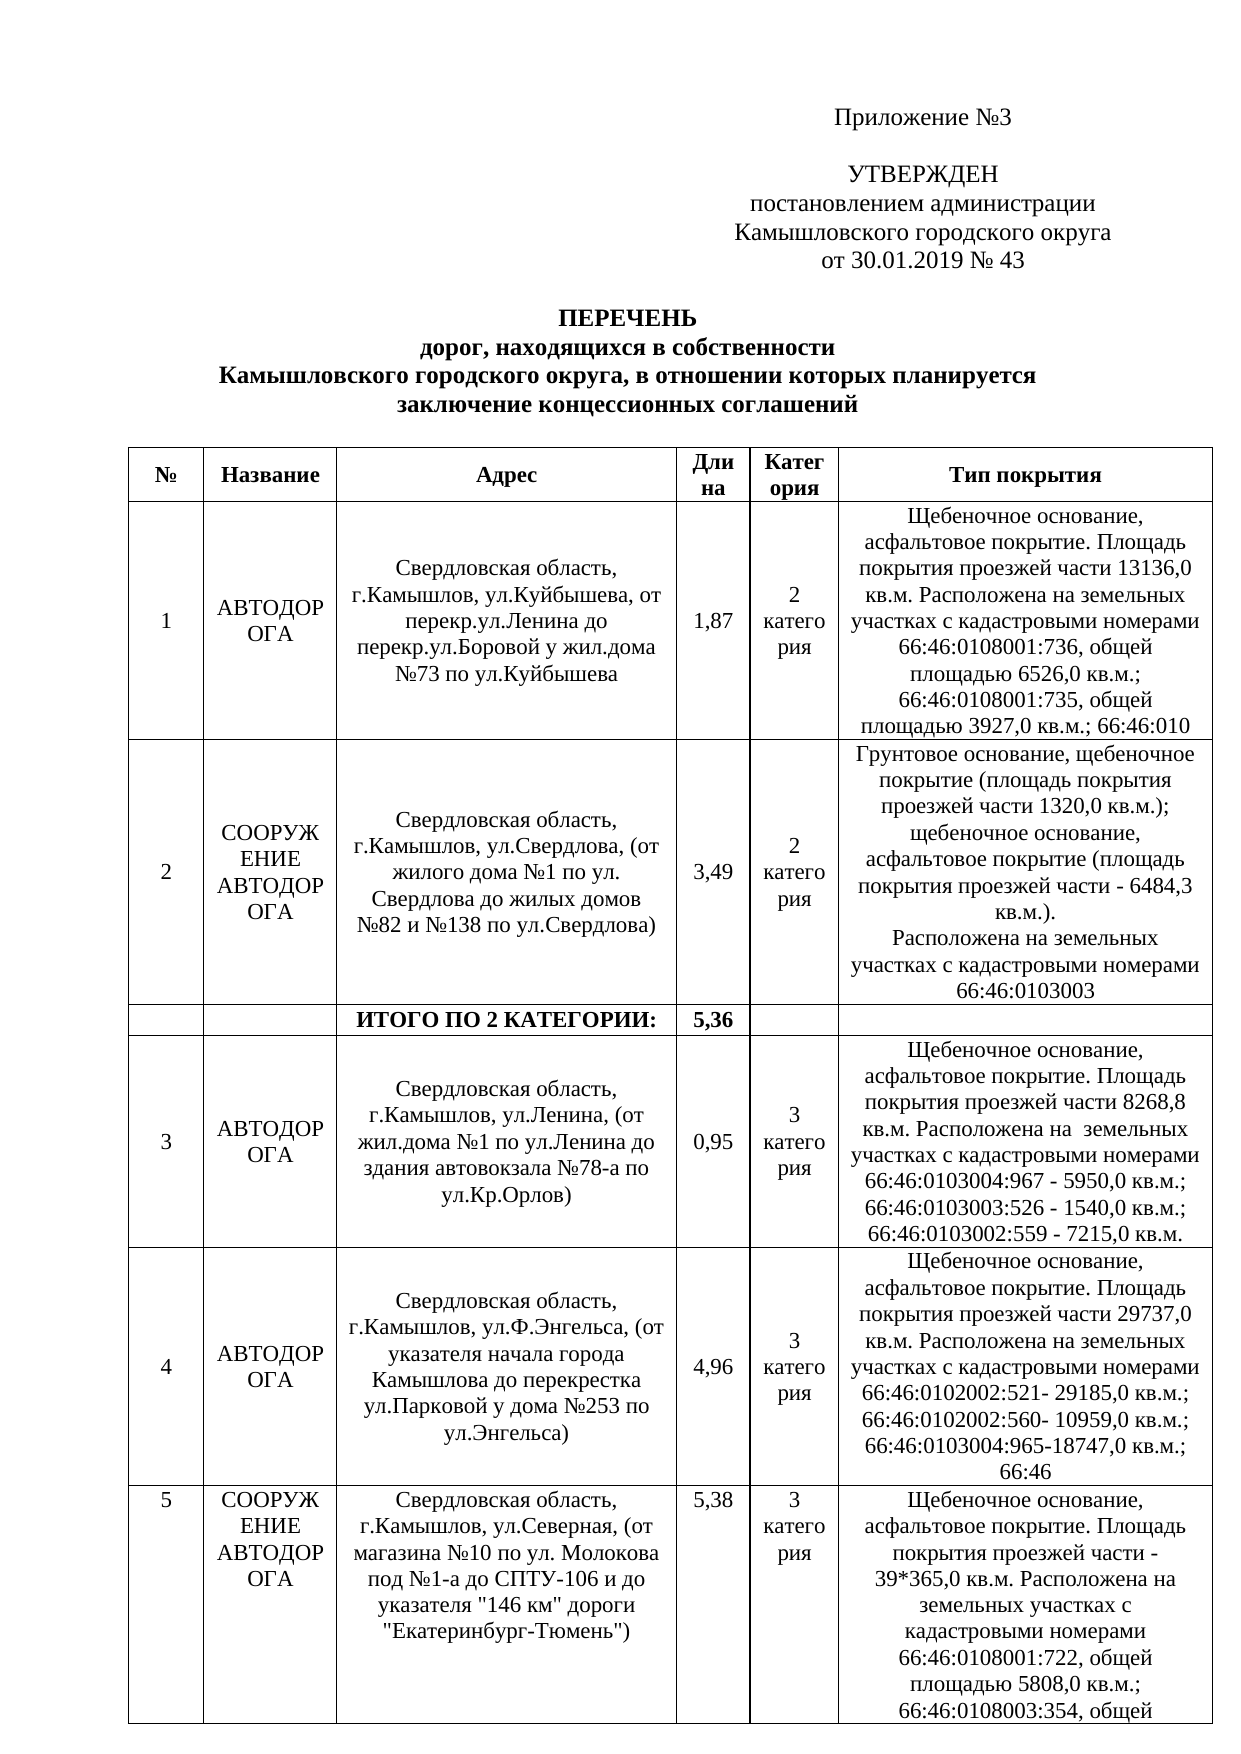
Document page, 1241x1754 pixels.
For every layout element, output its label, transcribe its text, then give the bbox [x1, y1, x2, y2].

table_header Тип покрытия [839, 448, 1212, 501]
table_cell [839, 1486, 1212, 1723]
table_cell [839, 1005, 1212, 1035]
table_cell Свердловская область, г.Камышлов, ул.Свердлова, (от жилого дома №1 по ул. Свердлова до жилых домов №82 и №138 по ул.Свердлова) [337, 740, 676, 1003]
table_cell 1 [129, 502, 203, 739]
title от 30.01.2019 № 43 [709, 246, 1137, 274]
table_cell [204, 1005, 336, 1035]
title постановлением администрации [709, 188, 1137, 217]
table_cell ИТОГО ПО 2 КАТЕГОРИИ: [337, 1005, 676, 1035]
title Приложение №3 [709, 102, 1137, 131]
table_cell 2 [129, 740, 203, 1003]
table_cell Щебеночное основание, асфальтовое покрытие. Площадь покрытия проезжей части 13136,0 кв.м. Расположена на земельных участках с кадастровыми номерами 66:46:0108001:736, общей площадью 6526,0 кв.м.; 66:46:0108001:735, общей площадью 3927,0 кв.м.; 66:46:010 [839, 502, 1212, 739]
table_cell Щебеночное основание, асфальтовое покрытие. Площадь покрытия проезжей части 8268,8 кв.м. Расположена на земельных участках с кадастровыми номерами 66:46:0103004:967 - 5950,0 кв.м.; 66:46:0103003:526 - 1540,0 кв.м.; 66:46:0103002:559 - 7215,0 кв.м. [839, 1036, 1212, 1247]
text Камышловского городского округа, в отношении которых планируется [118, 361, 1137, 389]
table_cell [129, 1005, 203, 1035]
table_cell Свердловская область, г.Камышлов, ул.Ф.Энгельса, (от указателя начала города Камышлова до перекрестка ул.Парковой у дома №253 по ул.Энгельса) [337, 1248, 676, 1485]
table_cell Свердловская область, г.Камышлов, ул.Куйбышева, от перекр.ул.Ленина до перекр.ул.Боровой у жил.дома №73 по ул.Куйбышева [337, 502, 676, 739]
table_cell [751, 1005, 838, 1035]
table_cell АВТОДОРОГА [204, 502, 336, 739]
table_header Длина [677, 448, 749, 501]
table_cell Свердловская область, г.Камышлов, ул.Ленина, (от жил.дома №1 по ул.Ленина до здания автовокзала №78-а по ул.Кр.Орлов) [337, 1036, 676, 1247]
table_cell Щебеночное основание, асфальтовое покрытие. Площадь покрытия проезжей части 29737,0 кв.м. Расположена на земельных участках с кадастровыми номерами 66:46:0102002:521- 29185,0 кв.м.; 66:46:0102002:560- 10959,0 кв.м.; 66:46:0103004:965-18747,0 кв.м.; 66:46 [839, 1248, 1212, 1485]
text дорог, находящихся в собственности [118, 332, 1137, 361]
table_header Адрес [337, 448, 676, 501]
table_cell АВТОДОРОГА [204, 1036, 336, 1247]
table_cell Грунтовое основание, щебеночное покрытие (площадь покрытия проезжей части 1320,0 кв.м.); щебеночное основание, асфальтовое покрытие (площадь покрытия проезжей части - 6484,3 кв.м.). Расположена на земельных участках с кадастровыми номерами 66:46:0103003 [839, 740, 1212, 1003]
table_header № [129, 448, 203, 501]
table_cell 4 [129, 1248, 203, 1485]
table_cell 4,96 [677, 1248, 749, 1485]
table_cell 2 категория [751, 740, 838, 1003]
title УТВЕРЖДЕН [709, 159, 1137, 188]
table_cell 2 категория [751, 502, 838, 739]
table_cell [204, 1486, 336, 1723]
table_cell 3,49 [677, 740, 749, 1003]
table_cell 3 категория [751, 1248, 838, 1485]
table_cell АВТОДОРОГА [204, 1248, 336, 1485]
table_cell СООРУЖЕНИЕ АВТОДОРОГА [204, 740, 336, 1003]
table_cell 3 категория [751, 1486, 838, 1723]
table_cell 5 [129, 1486, 203, 1723]
table_cell 5,36 [677, 1005, 749, 1035]
table_header Название [204, 448, 336, 501]
table_cell 1,87 [677, 502, 749, 739]
title Камышловского городского округа [709, 217, 1137, 246]
table_cell 3 категория [751, 1036, 838, 1247]
table_cell 5,38 [677, 1486, 749, 1723]
text заключение концессионных соглашений [118, 389, 1137, 418]
text ПЕРЕЧЕНЬ [118, 303, 1137, 332]
table_cell 0,95 [677, 1036, 749, 1247]
table_cell 3 [129, 1036, 203, 1247]
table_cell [337, 1486, 676, 1723]
table_header Категория [751, 448, 838, 501]
